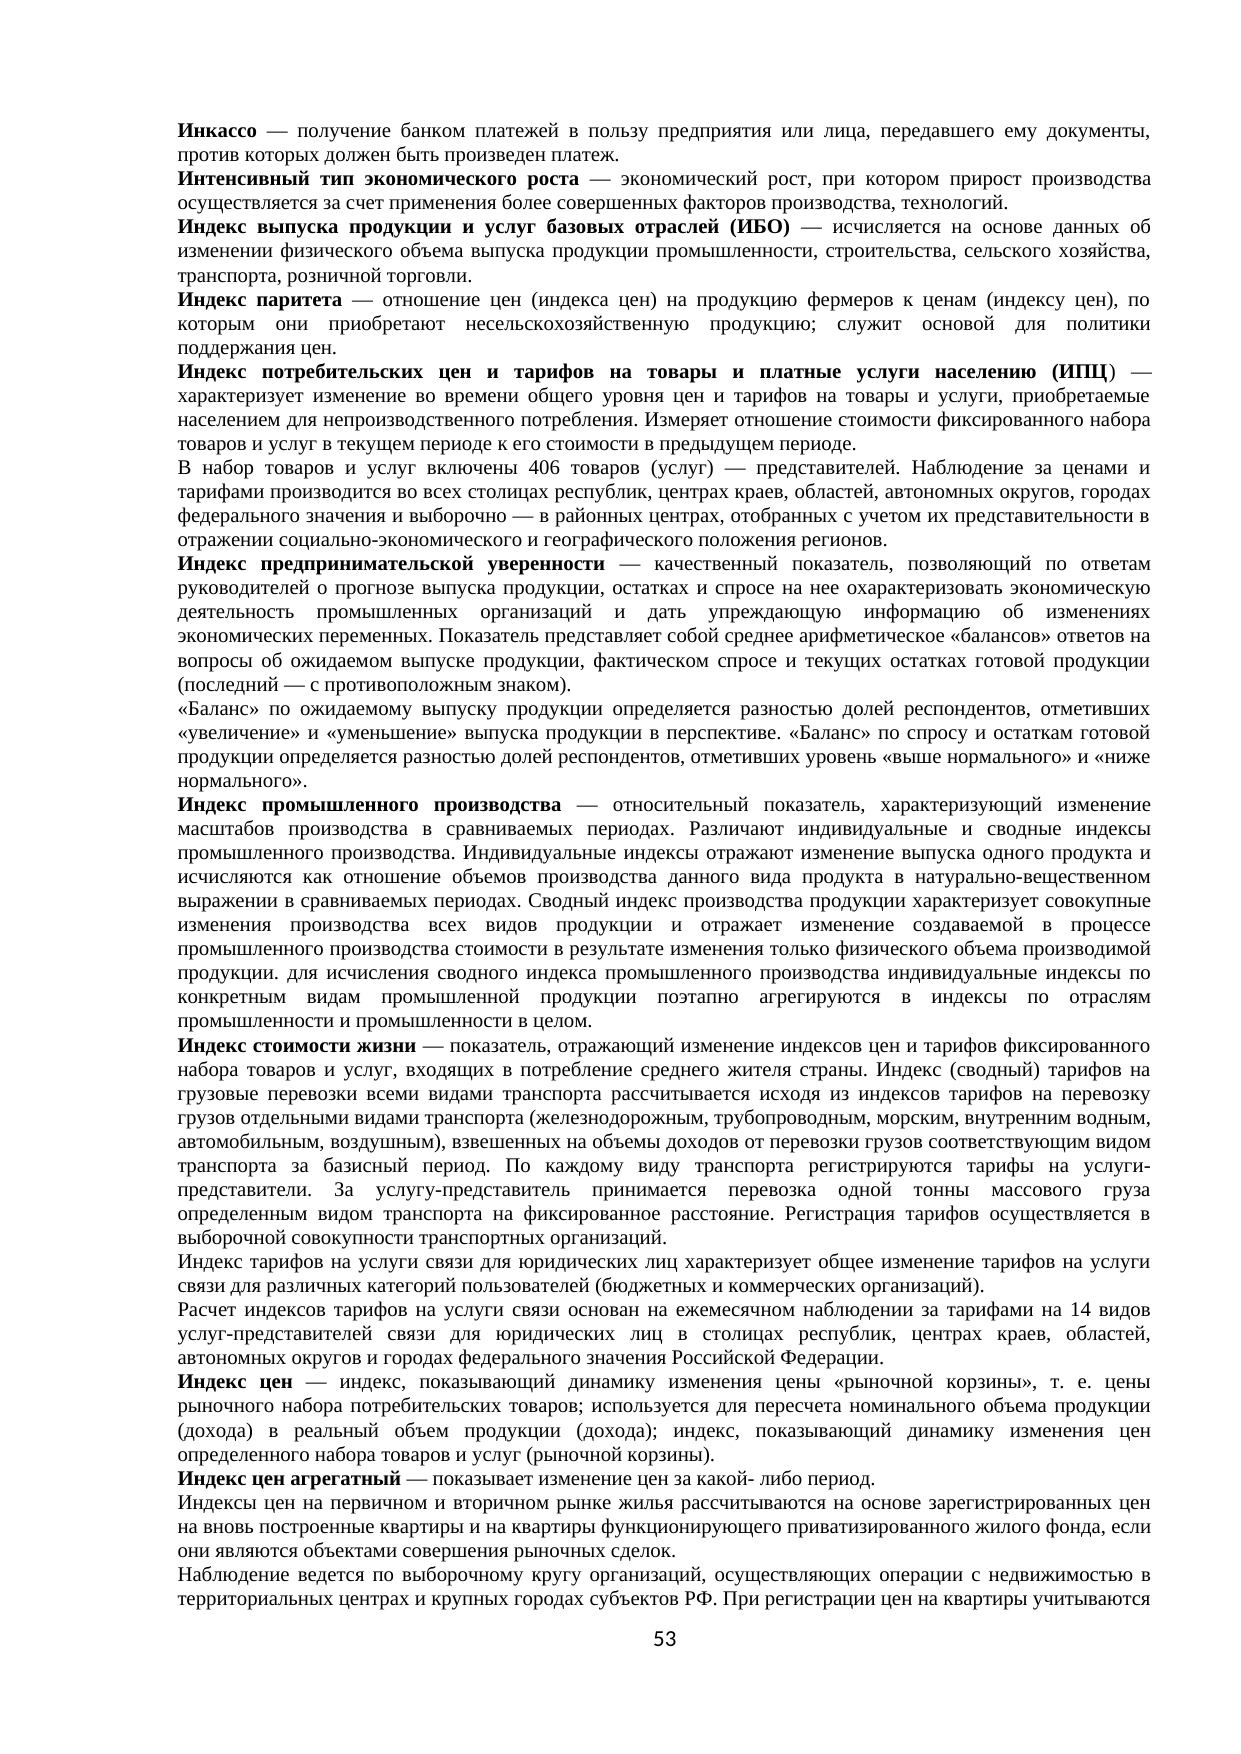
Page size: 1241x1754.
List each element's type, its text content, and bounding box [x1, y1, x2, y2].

text Индекс тарифов на услуги связи для юридических лиц характеризует общее изменение тарифов на услуги связи для различных категорий пользователей (бюджетных и коммерческих организаций). [177, 1249, 1152, 1297]
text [177, 1562, 1152, 1610]
text Расчет индексов тарифов на услуги связи основан на ежемесячном наблюдении за тарифами на 14 видов услуг-представителей связи для юридических лиц в столицах республик, центрах краев, областей, автономных округов и городах федерального значения Российской Федерации. [177, 1297, 1152, 1369]
text Индекс потребительских цен и тарифов на товары и платные услуги населению (ИПЦ) — характеризует изменение во времени общего уровня цен и тарифов на товары и услуги, приобретаемые населением для непроизводственного потребления. Измеряет отношение стоимости фиксированного набора товаров и услуг в текущем периоде к его стоимости в предыдущем периоде. [177, 359, 1152, 455]
text Индексы цен на первичном и вторичном рынке жилья рассчитываются на основе зарегистрированных цен на вновь построенные квартиры и на квартиры функционирующего приватизированного жилого фонда, если они являются объектами совершения рыночных сделок. [177, 1490, 1152, 1562]
text Индекс паритета — отношение цен (индекса цен) на продукцию фермеров к ценам (индексу цен), по которым они приобретают несельскохозяйственную продукцию; служит основой для политики поддержания цен. [177, 287, 1152, 359]
text Индекс стоимости жизни — показатель, отражающий изменение индексов цен и тарифов фиксированного набора товаров и услуг, входящих в потребление среднего жителя страны. Индекс (сводный) тарифов на грузовые перевозки всеми видами транспорта рассчитывается исходя из индексов тарифов на перевозку грузов отдельными видами транспорта (железнодорожным, трубопроводным, морским, внутренним водным, автомобильным, воздушным), взвешенных на объемы доходов от перевозки грузов соответствующим видом транспорта за базисный период. По каждому виду транспорта регистрируются тарифы на услуги- представители. За услугу-представитель принимается перевозка одной тонны массового груза определенным видом транспорта на фиксированное расстояние. Регистрация тарифов осуществляется в выборочной совокупности транспортных организаций. [177, 1032, 1152, 1249]
text Интенсивный тип экономического роста — экономический рост, при котором прирост производства осуществляется за счет применения более совершенных факторов производства, технологий. [177, 166, 1152, 214]
text Инкассо — получение банком платежей в пользу предприятия или лица, передавшего ему документы, против которых должен быть произведен платеж. [177, 118, 1152, 166]
text Индекс промышленного производства — относительный показатель, характеризующий изменение масштабов производства в сравниваемых периодах. Различают индивидуальные и сводные индексы промышленного производства. Индивидуальные индексы отражают изменение выпуска одного продукта и исчисляются как отношение объемов производства данного вида продукта в натурально-вещественном выражении в сравниваемых периодах. Сводный индекс производства продукции характеризует совокупные изменения производства всех видов продукции и отражает изменение создаваемой в процессе промышленного производства стоимости в результате изменения только физического объема производимой продукции. для исчисления сводного индекса промышленного производства индивидуальные индексы по конкретным видам промышленной продукции поэтапно агрегируются в индексы по отраслям промышленности и промышленности в целом. [177, 792, 1152, 1032]
text Индекс предпринимательской уверенности — качественный показатель, позволяющий по ответам руководителей о прогнозе выпуска продукции, остатках и спросе на нее охарактеризовать экономическую деятельность промышленных организаций и дать упреждающую информацию об изменениях экономических переменных. Показатель представляет собой среднее арифметическое «балансов» ответов на вопросы об ожидаемом выпуске продукции, фактическом спросе и текущих остатках готовой продукции (последний — с противоположным знаком). [177, 551, 1152, 696]
text Индекс цен — индекс, показывающий динамику изменения цены «рыночной корзины», т. е. цены рыночного набора потребительских товаров; используется для пересчета номинального объема продукции (дохода) в реальный объем продукции (дохода); индекс, показывающий динамику изменения цен определенного набора товаров и услуг (рыночной корзины). [177, 1369, 1152, 1466]
text Индекс выпуска продукции и услуг базовых отраслей (ИБО) — исчисляется на основе данных об изменении физического объема выпуска продукции промышленности, строительства, сельского хозяйства, транспорта, розничной торговли. [177, 214, 1152, 287]
text «Баланс» по ожидаемому выпуску продукции определяется разностью долей респондентов, отметивших «увеличение» и «уменьшение» выпуска продукции в перспективе. «Баланс» по спросу и остаткам готовой продукции определяется разностью долей респондентов, отметивших уровень «выше нормального» и «ниже нормального». [177, 696, 1152, 792]
text В набор товаров и услуг включены 406 товаров (услуг) — представителей. Наблюдение за ценами и тарифами производится во всех столицах республик, центрах краев, областей, автономных округов, городах федерального значения и выборочно — в районных центрах, отобранных с учетом их представительности в отражении социально-экономического и географического положения регионов. [177, 455, 1152, 551]
text Индекс цен агрегатный — показывает изменение цен за какой- либо период. [177, 1466, 1152, 1490]
